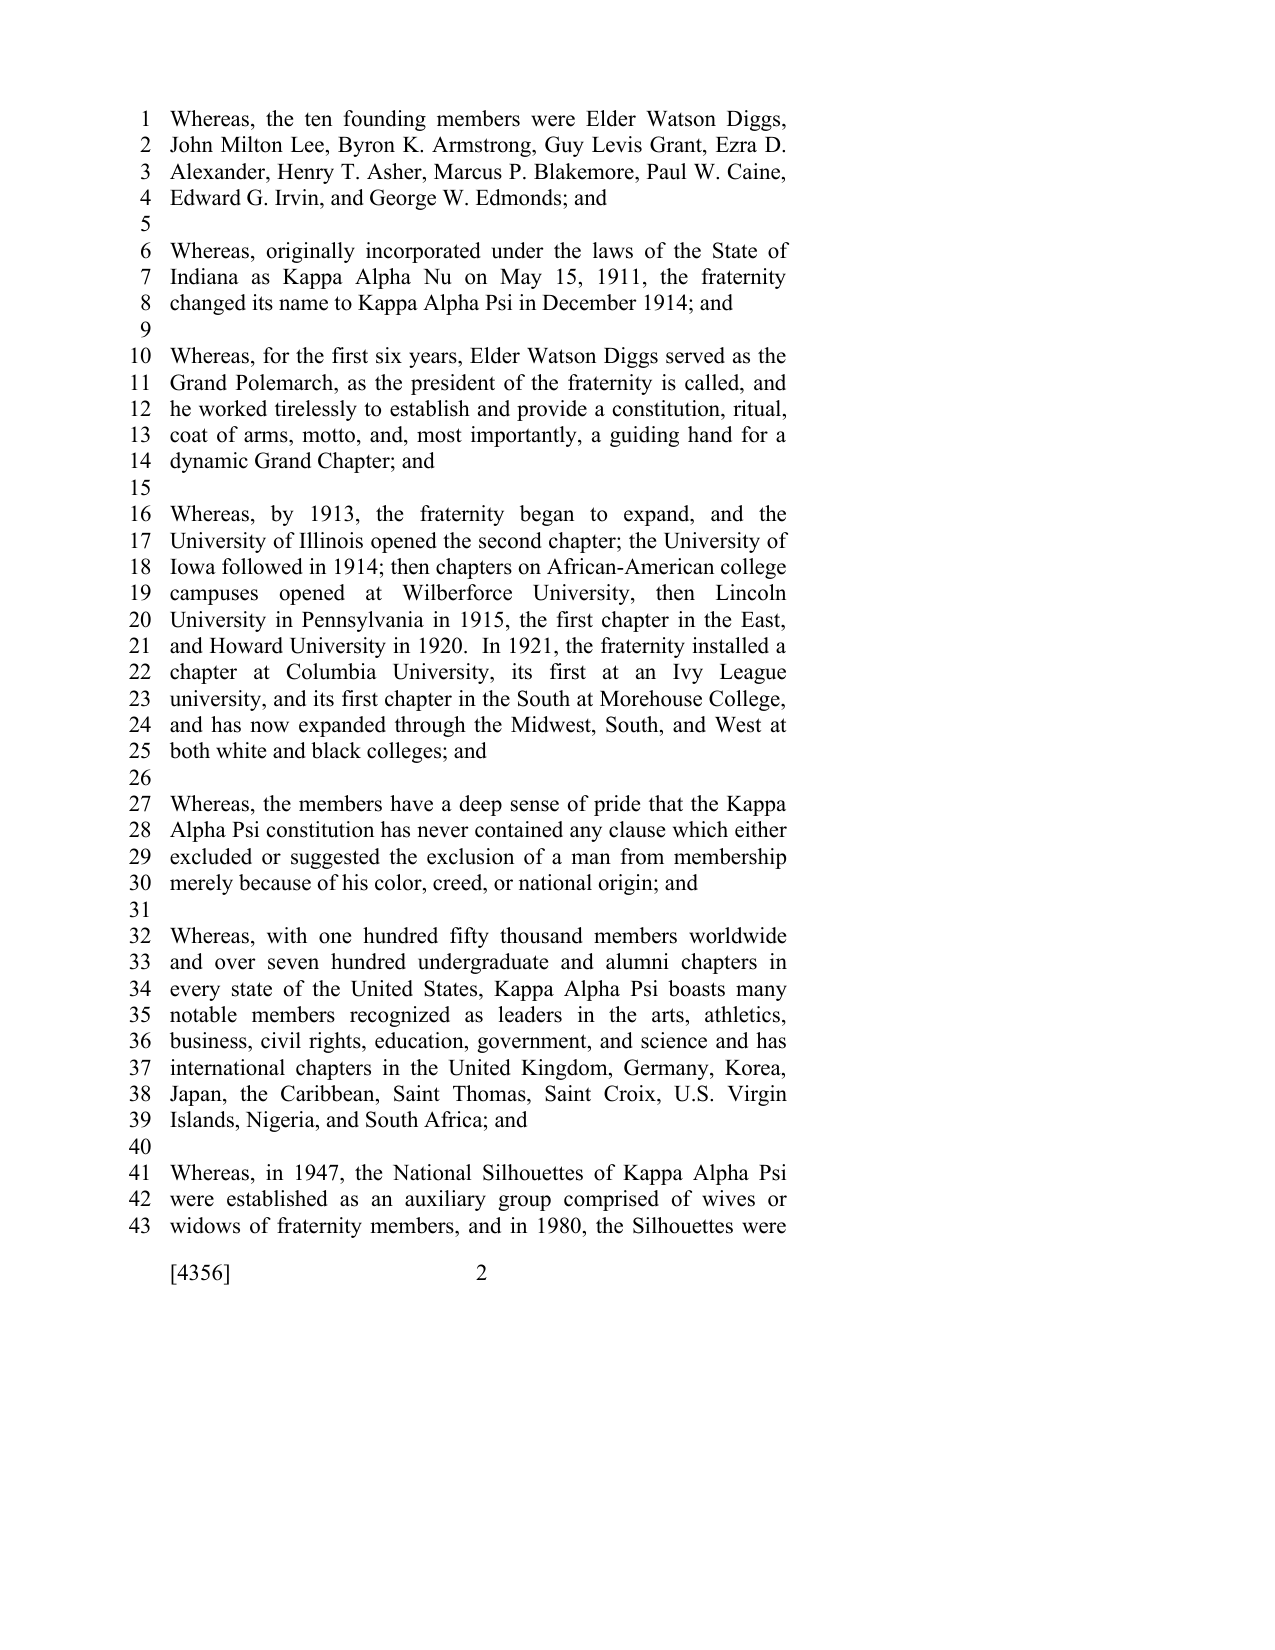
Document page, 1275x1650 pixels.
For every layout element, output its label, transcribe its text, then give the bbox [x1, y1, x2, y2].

text Whereas, the ten founding members were Elder Watson Diggs, John Milton Lee, Byron K. Armstrong, Guy Levis Grant, Ezra D. Alexander, Henry T. Asher, Marcus P. Blakemore, Paul W. Caine, Edward G. Irvin, and George W. Edmonds; and [169, 105, 787, 210]
text Whereas, originally incorporated under the laws of the State of Indiana as Kappa Alpha Nu on May 15, 1911, the fraternity changed its name to Kappa Alpha Psi in December 1914; and [169, 237, 787, 316]
text Whereas, with one hundred fifty thousand members worldwide and over seven hundred undergraduate and alumni chapters in every state of the United States, Kappa Alpha Psi boasts many notable members recognized as leaders in the arts, athletics, business, civil rights, education, government, and science and has international chapters in the United Kingdom, Germany, Korea, Japan, the Caribbean, Saint Thomas, Saint Croix, U.S. Virgin Islands, Nigeria, and South Africa; and [169, 922, 787, 1133]
text Whereas, the members have a deep sense of pride that the Kappa Alpha Psi constitution has never contained any clause which either excluded or suggested the exclusion of a man from membership merely because of his color, creed, or national origin; and [169, 790, 787, 896]
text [169, 1159, 787, 1238]
text Whereas, for the first six years, Elder Watson Diggs served as the Grand Polemarch, as the president of the fraternity is called, and he worked tirelessly to establish and provide a constitution, ritual, coat of arms, motto, and, most importantly, a guiding hand for a dynamic Grand Chapter; and [169, 342, 787, 474]
text Whereas, by 1913, the fraternity began to expand, and the University of Illinois opened the second chapter; the University of Iowa followed in 1914; then chapters on African-American college campuses opened at Wilberforce University, then Lincoln University in Pennsylvania in 1915, the first chapter in the East, and Howard University in 1920. In 1921, the fraternity installed a chapter at Columbia University, its first at an Ivy League university, and its first chapter in the South at Morehouse College, and has now expanded through the Midwest, South, and West at both white and black colleges; and [169, 500, 787, 764]
